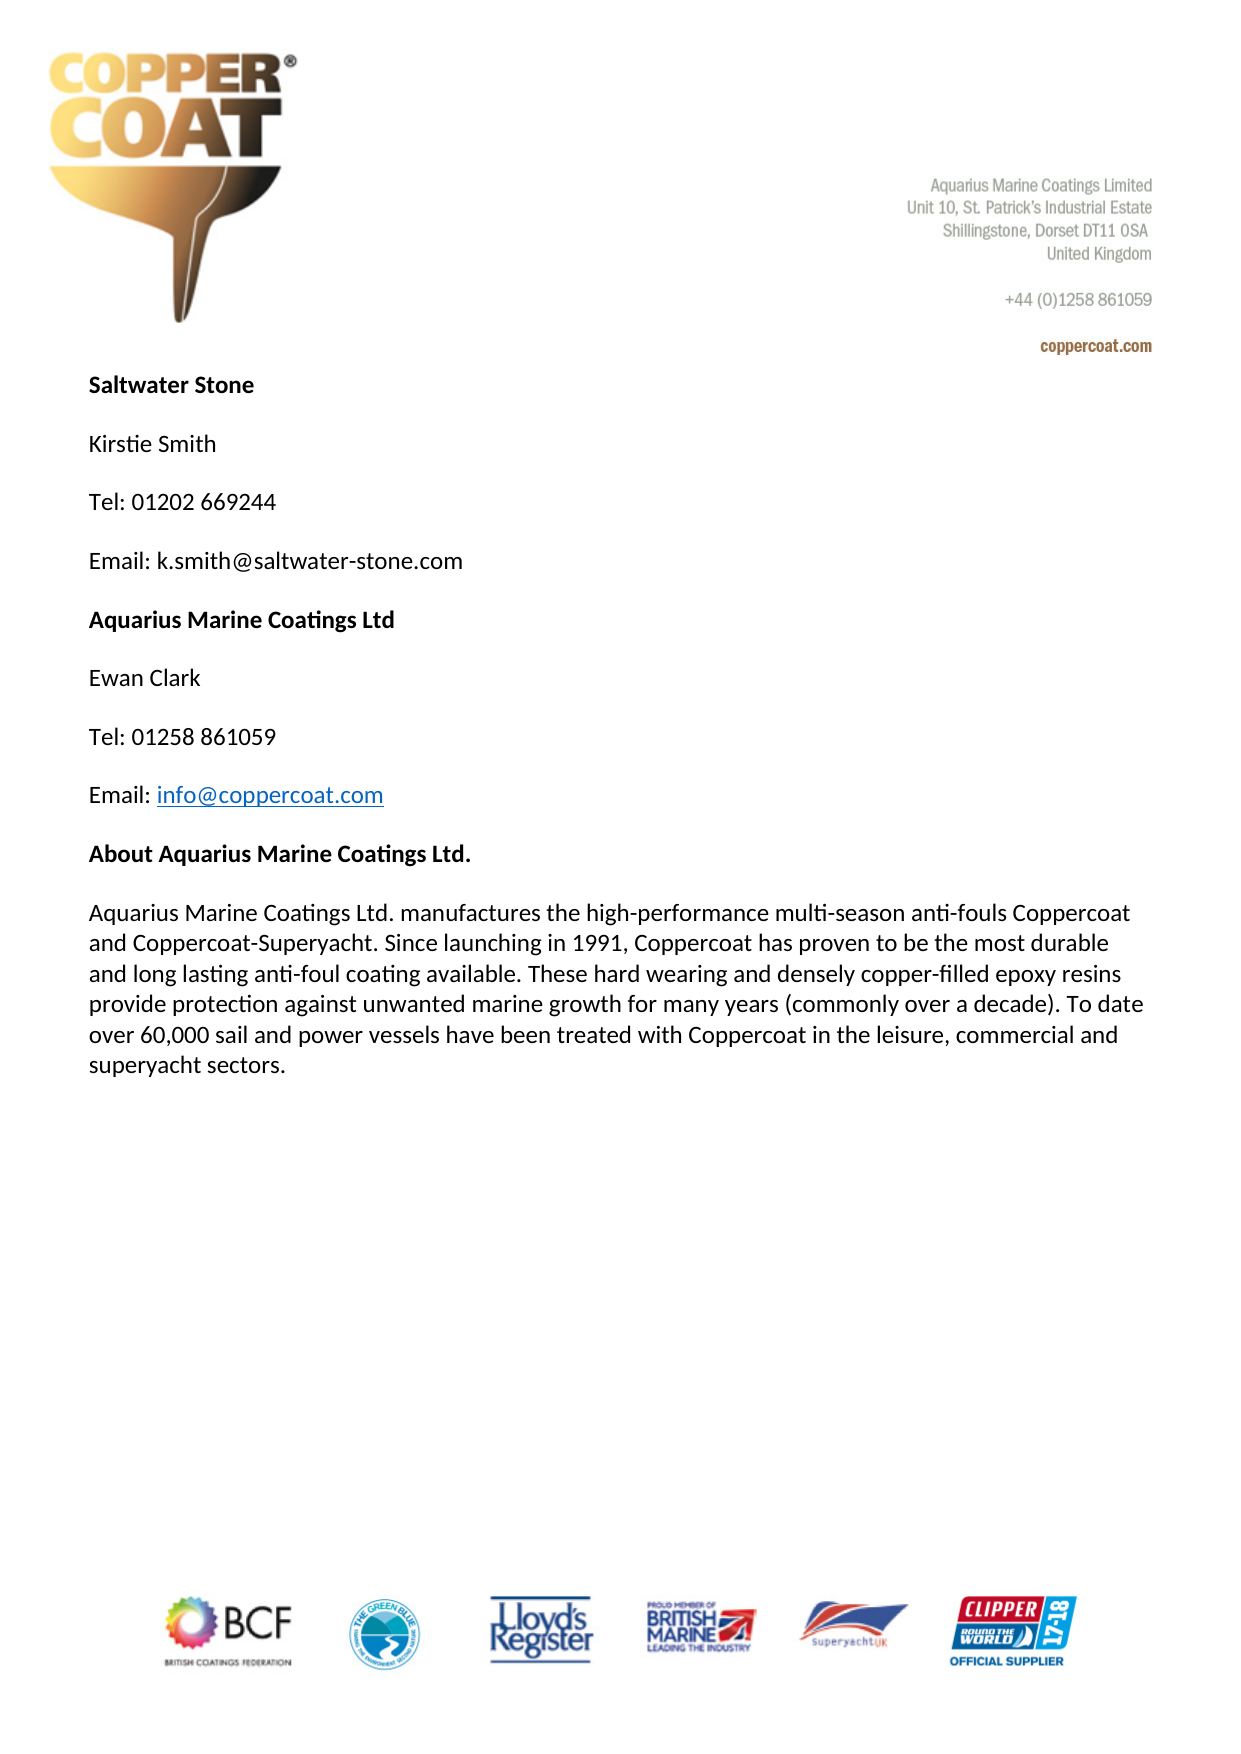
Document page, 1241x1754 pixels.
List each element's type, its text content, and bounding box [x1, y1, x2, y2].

text Aquarius Marine Coatings Ltd [89, 604, 1152, 634]
picture [36, 39, 1241, 355]
text About Aquarius Marine Coatings Ltd. [89, 838, 1152, 869]
text Tel: 01202 669244 [89, 486, 1152, 517]
text Email: k.smith@saltwater-stone.com [89, 545, 1152, 576]
picture [0, 1578, 1241, 1754]
text Aquarius Marine Coatings Ltd. manufactures the high-performance multi-season anti-fouls Coppercoat and Coppercoat-Superyacht. Since launching in 1991, Coppercoat has proven to be the most durable and long lasting anti-foul coating available. These hard wearing and densely copper-filled epoxy resins provide protection against unwanted marine growth for many years (commonly over a decade). To date over 60,000 sail and power vessels have been treated with Coppercoat in the leisure, commercial and superyacht sectors. [89, 897, 1152, 1080]
text Ewan Clark [89, 662, 1152, 693]
text Tel: 01258 861059 [89, 721, 1152, 752]
text Saltwater Stone [89, 369, 1152, 400]
text Email: info@coppercoat.com [89, 780, 1152, 810]
text Kirstie Smith [89, 428, 1152, 458]
